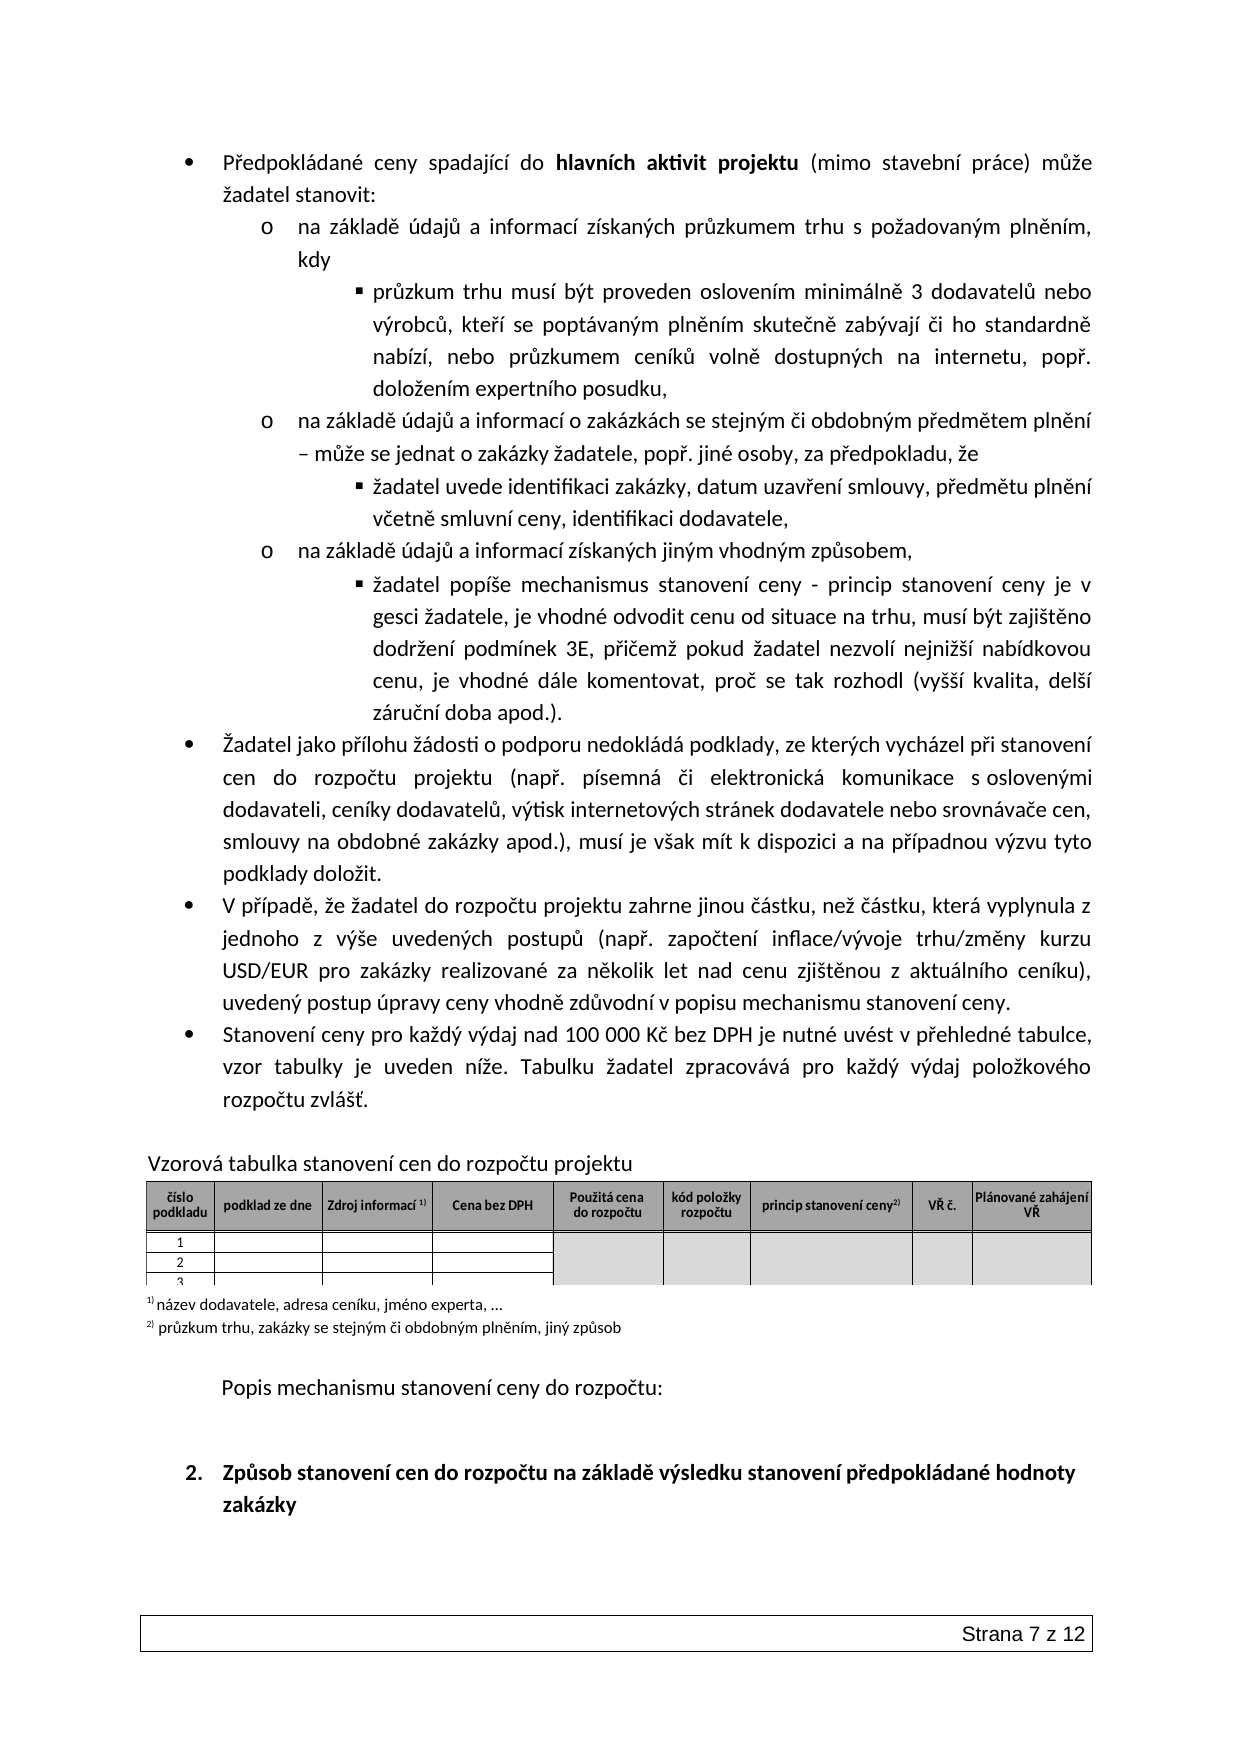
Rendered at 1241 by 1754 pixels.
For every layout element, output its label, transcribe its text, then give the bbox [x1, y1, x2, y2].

list žadatel uvede identifikaci zakázky, datum uzavření smlouvy, předmětu plnění včetně smluvní ceny, identifikaci dodavatele, [354, 472, 1093, 532]
list Způsob stanovení cen do rozpočtu na základě výsledku stanovení předpokládané hodnoty zakázky [185, 1458, 1093, 1518]
text Popis mechanismu stanovení ceny do rozpočtu: [221, 1373, 1093, 1401]
list na základě údajů a informací o zakázkách se stejným či obdobným předmětem plnění – může se jednat o zakázky žadatele, popř. jiné osoby, za předpokladu, že [260, 406, 1093, 468]
list Předpokládané ceny spadající do hlavních aktivit projektu (mimo stavební práce) může žadatel stanovit: [185, 148, 1093, 208]
list Žadatel jako přílohu žádosti o podporu nedokládá podklady, ze kterých vycházel při stanovení cen do rozpočtu projektu (např. písemná či elektronická komunikace s oslovenými dodavateli, ceníky dodavatelů, výtisk internetových stránek dodavatele nebo srovnávače cen, smlouvy na obdobné zakázky apod.), musí je však mít k dispozici a na případnou výzvu tyto podklady doložit. [185, 731, 1093, 887]
list V případě, že žadatel do rozpočtu projektu zahrne jinou částku, než částku, která vyplynula z jednoho z výše uvedených postupů (např. započtení inflace/vývoje trhu/změny kurzu USD/EUR pro zakázky realizované za několik let nad cenu zjištěnou z aktuálního ceníku), uvedený postup úpravy ceny vhodně zdůvodní v popisu mechanismu stanovení ceny. [185, 892, 1093, 1016]
list Stanovení ceny pro každý výdaj nad 100 000 Kč bez DPH je nutné uvést v přehledné tabulce, vzor tabulky je uveden níže. Tabulku žadatel zpracovává pro každý výdaj položkového rozpočtu zvlášť. [185, 1020, 1093, 1113]
list na základě údajů a informací získaných průzkumem trhu s požadovaným plněním, kdy [260, 212, 1093, 273]
text 1) název dodavatele, adresa ceníku, jméno experta, … [146, 1294, 1093, 1314]
text Vzorová tabulka stanovení cen do rozpočtu projektu [148, 1149, 1093, 1177]
list žadatel popíše mechanismus stanovení ceny - princip stanovení ceny je v gesci žadatele, je vhodné odvodit cenu od situace na trhu, musí být zajištěno dodržení podmínek 3E, přičemž pokud žadatel nezvolí nejnižší nabídkovou cenu, je vhodné dále komentovat, proč se tak rozhodl (vyšší kvalita, delší záruční doba apod.). [354, 570, 1093, 726]
text 2) průzkum trhu, zakázky se stejným či obdobným plněním, jiný způsob [146, 1318, 1093, 1338]
list průzkum trhu musí být proveden oslovením minimálně 3 dodavatelů nebo výrobců, kteří se poptávaným plněním skutečně zabývají či ho standardně nabízí, nebo průzkumem ceníků volně dostupných na internetu, popř. doložením expertního posudku, [354, 277, 1093, 402]
list na základě údajů a informací získaných jiným vhodným způsobem, [260, 536, 1093, 565]
